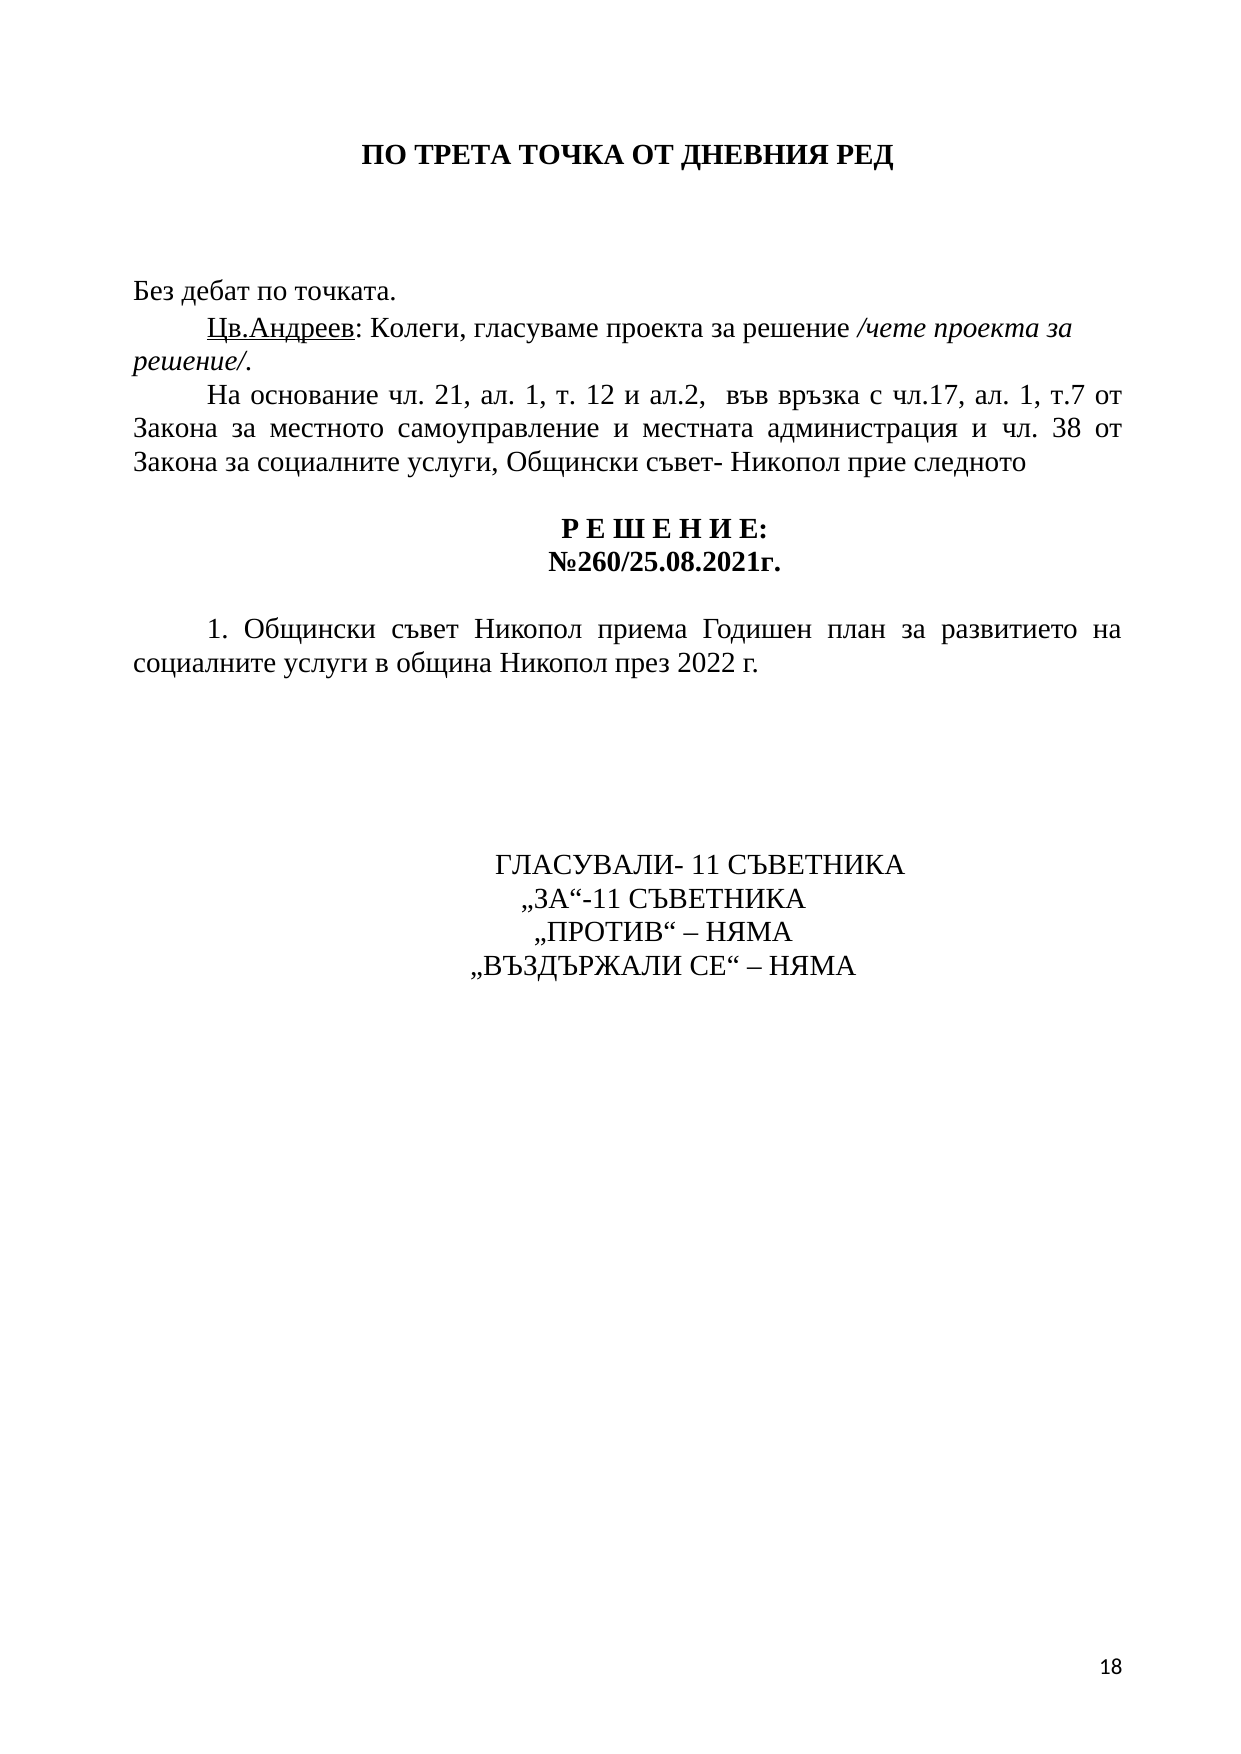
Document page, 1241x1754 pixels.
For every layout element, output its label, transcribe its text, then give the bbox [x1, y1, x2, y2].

text №260/25.08.2021г. [133, 544, 1122, 578]
text „ПРОТИВ“ – НЯМА [133, 914, 1120, 948]
text 1. Общински съвет Никопол приема Годишен план за развитието на социалните услуги в община Никопол през 2022 г. [133, 612, 1122, 679]
text На основание чл. 21, ал. 1, т. 12 и ал.2, във връзка с чл.17, ал. 1, т.7 от Закона за местното самоуправление и местната администрация и чл. 38 от Закона за социалните услуги, Общински съвет- Никопол прие следното [133, 377, 1122, 477]
text ГЛАСУВАЛИ- 11 СЪВЕТНИКА [133, 847, 1120, 881]
text „ЗА“-11 СЪВЕТНИКА [133, 881, 1120, 914]
text „ВЪЗДЪРЖАЛИ СЕ“ – НЯМА [133, 948, 1120, 982]
text ПО ТРЕТА ТОЧКА ОТ ДНЕВНИЯ РЕД [133, 137, 1122, 171]
text Цв.Андреев: Колеги, гласуваме проекта за решение /чете проекта за решение/. [133, 310, 1120, 377]
text Без дебат по точката. [133, 273, 1122, 307]
text Р Е Ш Е Н И Е: [133, 511, 1122, 544]
